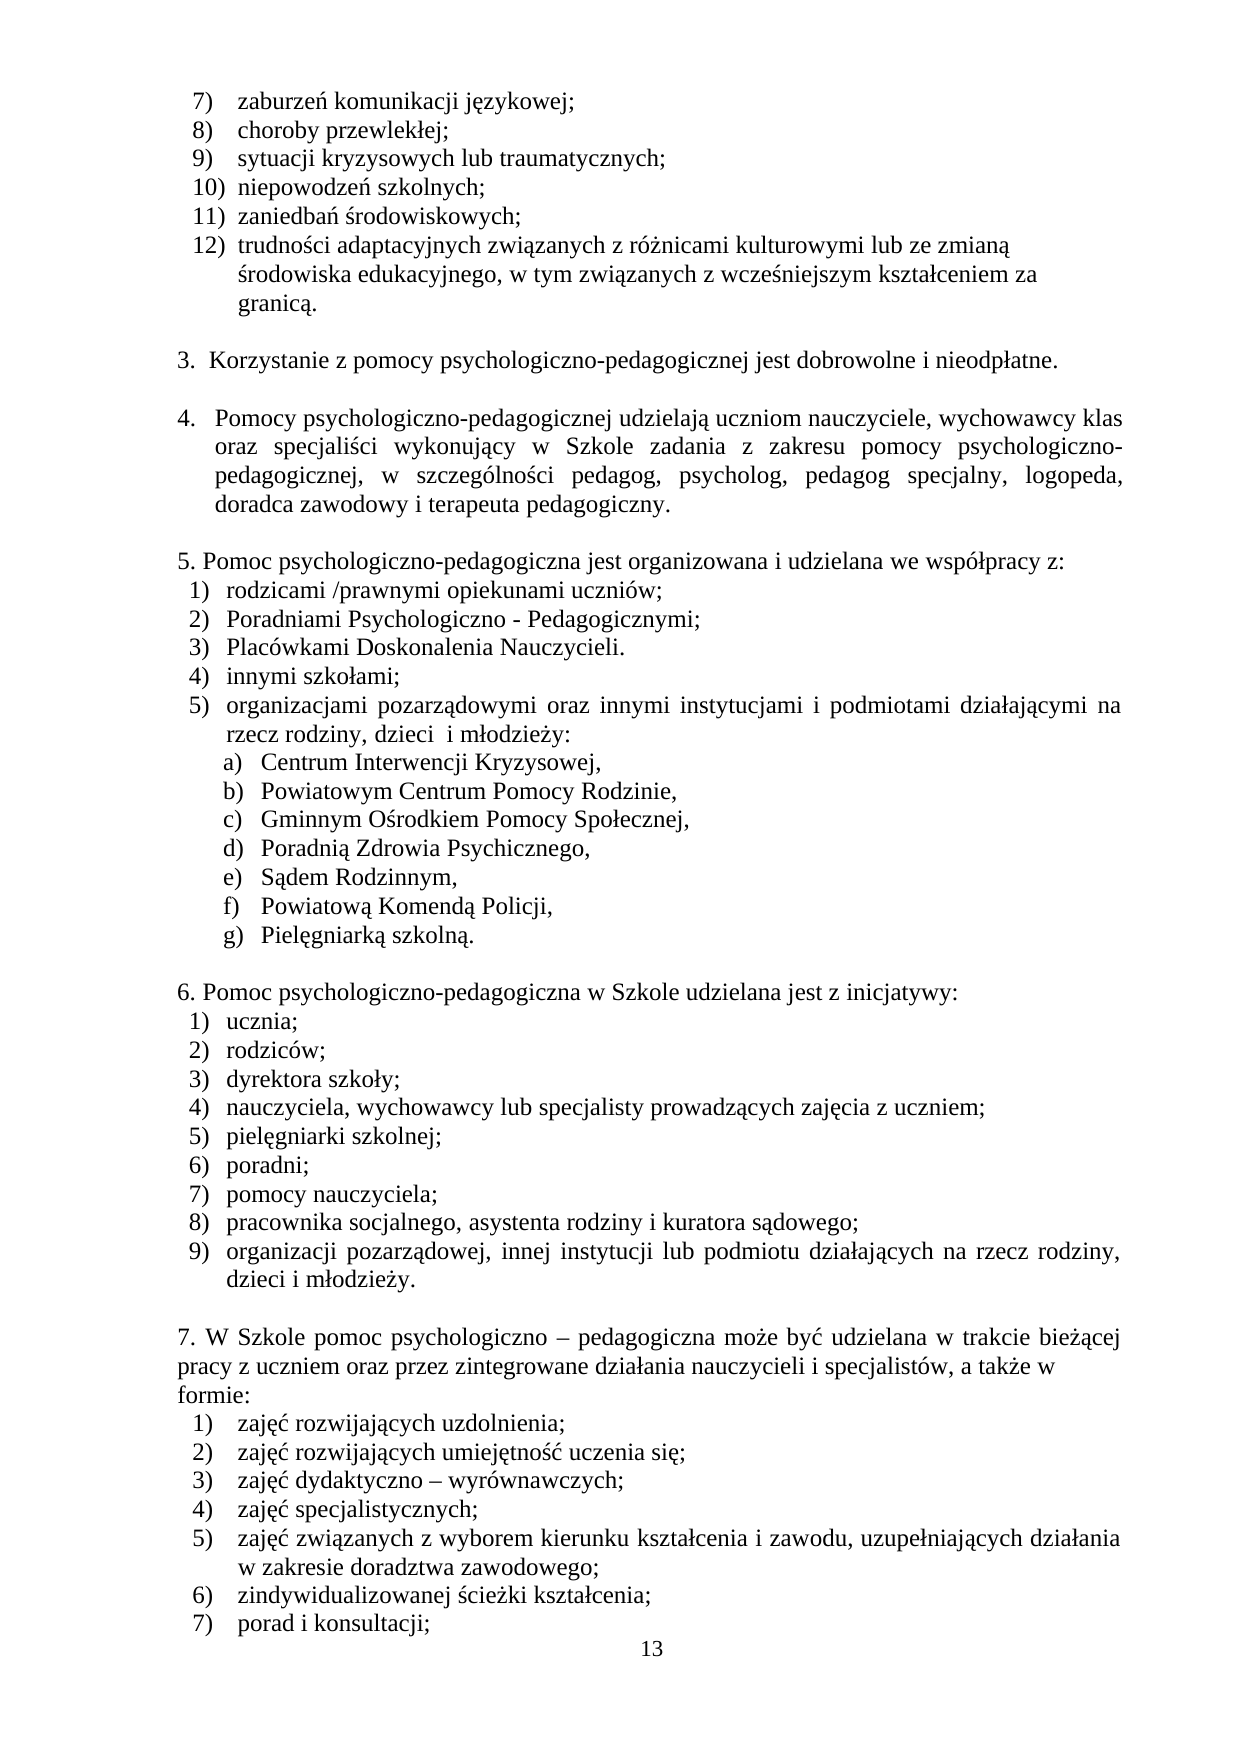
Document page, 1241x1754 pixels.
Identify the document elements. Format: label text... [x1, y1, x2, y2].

list organizacjami pozarządowymi oraz innymi instytucjami i podmiotami działającymi na rzecz rodziny, dzieci i młodzieży: [188, 691, 1122, 748]
list nauczyciela, wychowawcy lub specjalisty prowadzących zajęcia z uczniem; [188, 1093, 1134, 1121]
list sytuacji kryzysowych lub traumatycznych; [192, 144, 1134, 172]
list Pomocy psychologiczno-pedagogicznej udzielają uczniom nauczyciele, wychowawcy klas oraz specjaliści wykonujący w Szkole zadania z zakresu pomocy psychologiczno- pedagogicznej, w szczególności pedagog, psycholog, pedagog specjalny, logopeda, doradca zawodowy i terapeuta pedagogiczny. [177, 403, 1123, 518]
list zaniedbań środowiskowych; [192, 201, 1134, 230]
list Placówkami Doskonalenia Nauczycieli. [188, 633, 1134, 662]
list rodzicami /prawnymi opiekunami uczniów; [188, 575, 1134, 604]
list zajęć dydaktyczno – wyrównawczych; [192, 1466, 1134, 1494]
list zajęć rozwijających uzdolnienia; [192, 1408, 1134, 1437]
list niepowodzeń szkolnych; [192, 173, 1134, 201]
list zajęć specjalistycznych; [192, 1494, 1134, 1523]
list pielęgniarki szkolnej; [188, 1122, 1134, 1150]
list W Szkole pomoc psychologiczno – pedagogiczna może być udzielana w trakcie bieżącej pracy z uczniem oraz przez zintegrowane działania nauczycieli i specjalistów, a także w formie: [177, 1322, 1122, 1408]
list pomocy nauczyciela; [188, 1179, 1134, 1208]
list trudności adaptacyjnych związanych z różnicami kulturowymi lub ze zmianą środowiska edukacyjnego, w tym związanych z wcześniejszym kształceniem za granicą. [192, 230, 1122, 317]
list zajęć związanych z wyborem kierunku kształcenia i zawodu, uzupełniających działania w zakresie doradztwa zawodowego; [192, 1523, 1123, 1581]
list Sądem Rodzinnym, [223, 863, 1134, 891]
list Pomoc psychologiczno-pedagogiczna w Szkole udzielana jest z inicjatywy: [177, 977, 1134, 1006]
list Centrum Interwencji Kryzysowej, [223, 748, 1134, 776]
list zajęć rozwijających umiejętność uczenia się; [192, 1437, 1134, 1466]
list zindywidualizowanej ścieżki kształcenia; [192, 1581, 1134, 1609]
list Pomoc psychologiczno-pedagogiczna jest organizowana i udzielana we współpracy z: [177, 547, 1134, 575]
list Poradnią Zdrowia Psychicznego, [223, 834, 1134, 863]
list innymi szkołami; [188, 662, 1134, 691]
list Powiatowym Centrum Pomocy Rodzinie, [223, 776, 1134, 805]
list dyrektora szkoły; [188, 1064, 1134, 1093]
list organizacji pozarządowej, innej instytucji lub podmiotu działających na rzecz rodziny, dzieci i młodzieży. [188, 1237, 1122, 1293]
list Powiatową Komendą Policji, [223, 891, 1134, 920]
list Korzystanie z pomocy psychologiczno-pedagogicznej jest dobrowolne i nieodpłatne. [177, 345, 1134, 374]
list porad i konsultacji; [192, 1609, 1134, 1638]
list rodziców; [188, 1035, 1134, 1064]
list pracownika socjalnego, asystenta rodziny i kuratora sądowego; [188, 1208, 1134, 1236]
list ucznia; [188, 1007, 1134, 1035]
list zaburzeń komunikacji językowej; [192, 86, 1134, 115]
list Pielęgniarką szkolną. [223, 920, 1134, 949]
list Gminnym Ośrodkiem Pomocy Społecznej, [223, 805, 1134, 834]
list choroby przewlekłej; [192, 115, 1134, 144]
list Poradniami Psychologiczno - Pedagogicznymi; [188, 604, 1134, 633]
list poradni; [188, 1150, 1134, 1179]
